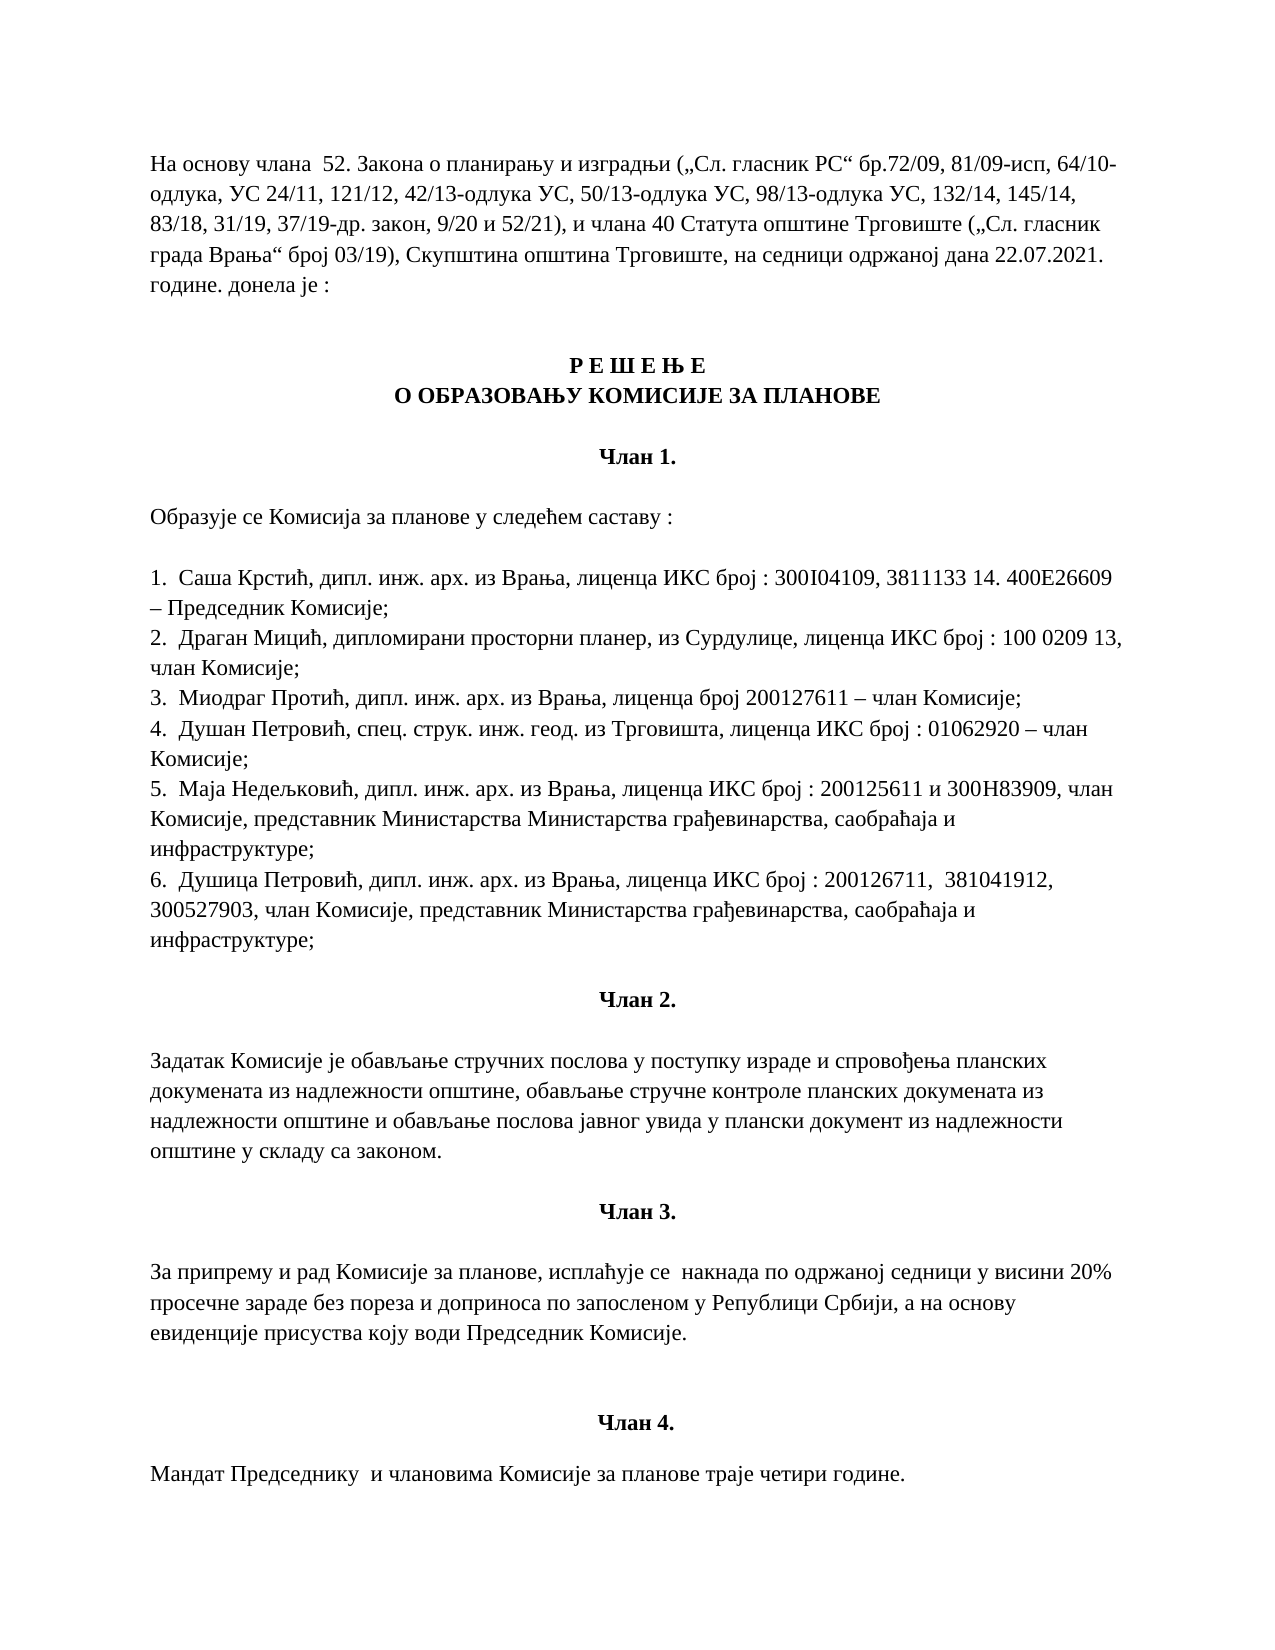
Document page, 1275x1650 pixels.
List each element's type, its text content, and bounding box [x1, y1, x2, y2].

text О ОБРАЗОВАЊУ КОМИСИЈЕ ЗА ПЛАНОВЕ [150, 382, 1125, 409]
text Мандат Председнику и члановима Комисије за планове траје четири године. [150, 1460, 1125, 1487]
text 5. Маја Недељковић, дипл. инж. арх. из Врања, лиценца ИКС број : 200125611 и 300H83909, члан Комисије, представник Министарства Министарства грађевинарства, саобраћаја и инфраструктуре; [150, 775, 1125, 862]
text Члан 2. [150, 986, 1125, 1013]
text Члан 1. [150, 443, 1125, 469]
text За припрему и рад Комисије за планове, исплаћује се накнада по одржаној седници у висини 20% просечне зараде без пореза и доприноса по запосленом у Републици Србији, а на основу евиденције присуства коју води Председник Комисије. [150, 1258, 1125, 1345]
text 2. Драган Мицић, дипломирани просторни планер, из Сурдулице, лиценца ИКС број : 100 0209 13, члан Комисије; [150, 624, 1125, 681]
text На основу члана 52. Закона о планирању и изградњи („Сл. гласник РС“ бр.72/09, 81/09-исп, 64/10-одлука, УС 24/11, 121/12, 42/13-одлука УС, 50/13-одлука УС, 98/13-одлука УС, 132/14, 145/14, 83/18, 31/19, 37/19-др. закон, 9/20 и 52/21), и члана 40 Статута општине Трговиште („Сл. гласник града Врања“ број 03/19), Скупштина општина Трговиште, на седници одржаној дана 22.07.2021. године. донела је : [150, 150, 1125, 297]
text 4. Душан Петровић, спец. струк. инж. геод. из Трговишта, лиценца ИКС број : 01062920 – члан Комисије; [150, 714, 1125, 771]
text Члан 4. [150, 1409, 1125, 1436]
text 3. Миодраг Протић, дипл. инж. арх. из Врања, лиценца број 200127611 – члан Комисије; [150, 684, 1125, 711]
text Задатак Комисије је обављање стручних послова у поступку израде и спровођења планских докумената из надлежности општине, обављање стручне контроле планских докумената из надлежности општине и обављање послова јавног увида у плански документ из надлежности општине у складу са законом. [150, 1047, 1125, 1164]
text Образује се Комисија за планове у следећем саставу : [150, 503, 1125, 529]
text Члан 3. [150, 1198, 1125, 1224]
text 1. Саша Крстић, дипл. инж. арх. из Врања, лиценца ИКС број : 300I04109, 3811133 14. 400Е26609 – Председник Комисије; [150, 563, 1125, 620]
text 6. Душица Петровић, дипл. инж. арх. из Врања, лиценца ИКС број : 200126711, 381041912, 300527903, члан Комисије, представник Министарства грађевинарства, саобраћаја и инфраструктуре; [150, 866, 1125, 952]
text Р Е Ш Е Њ Е [150, 352, 1125, 378]
